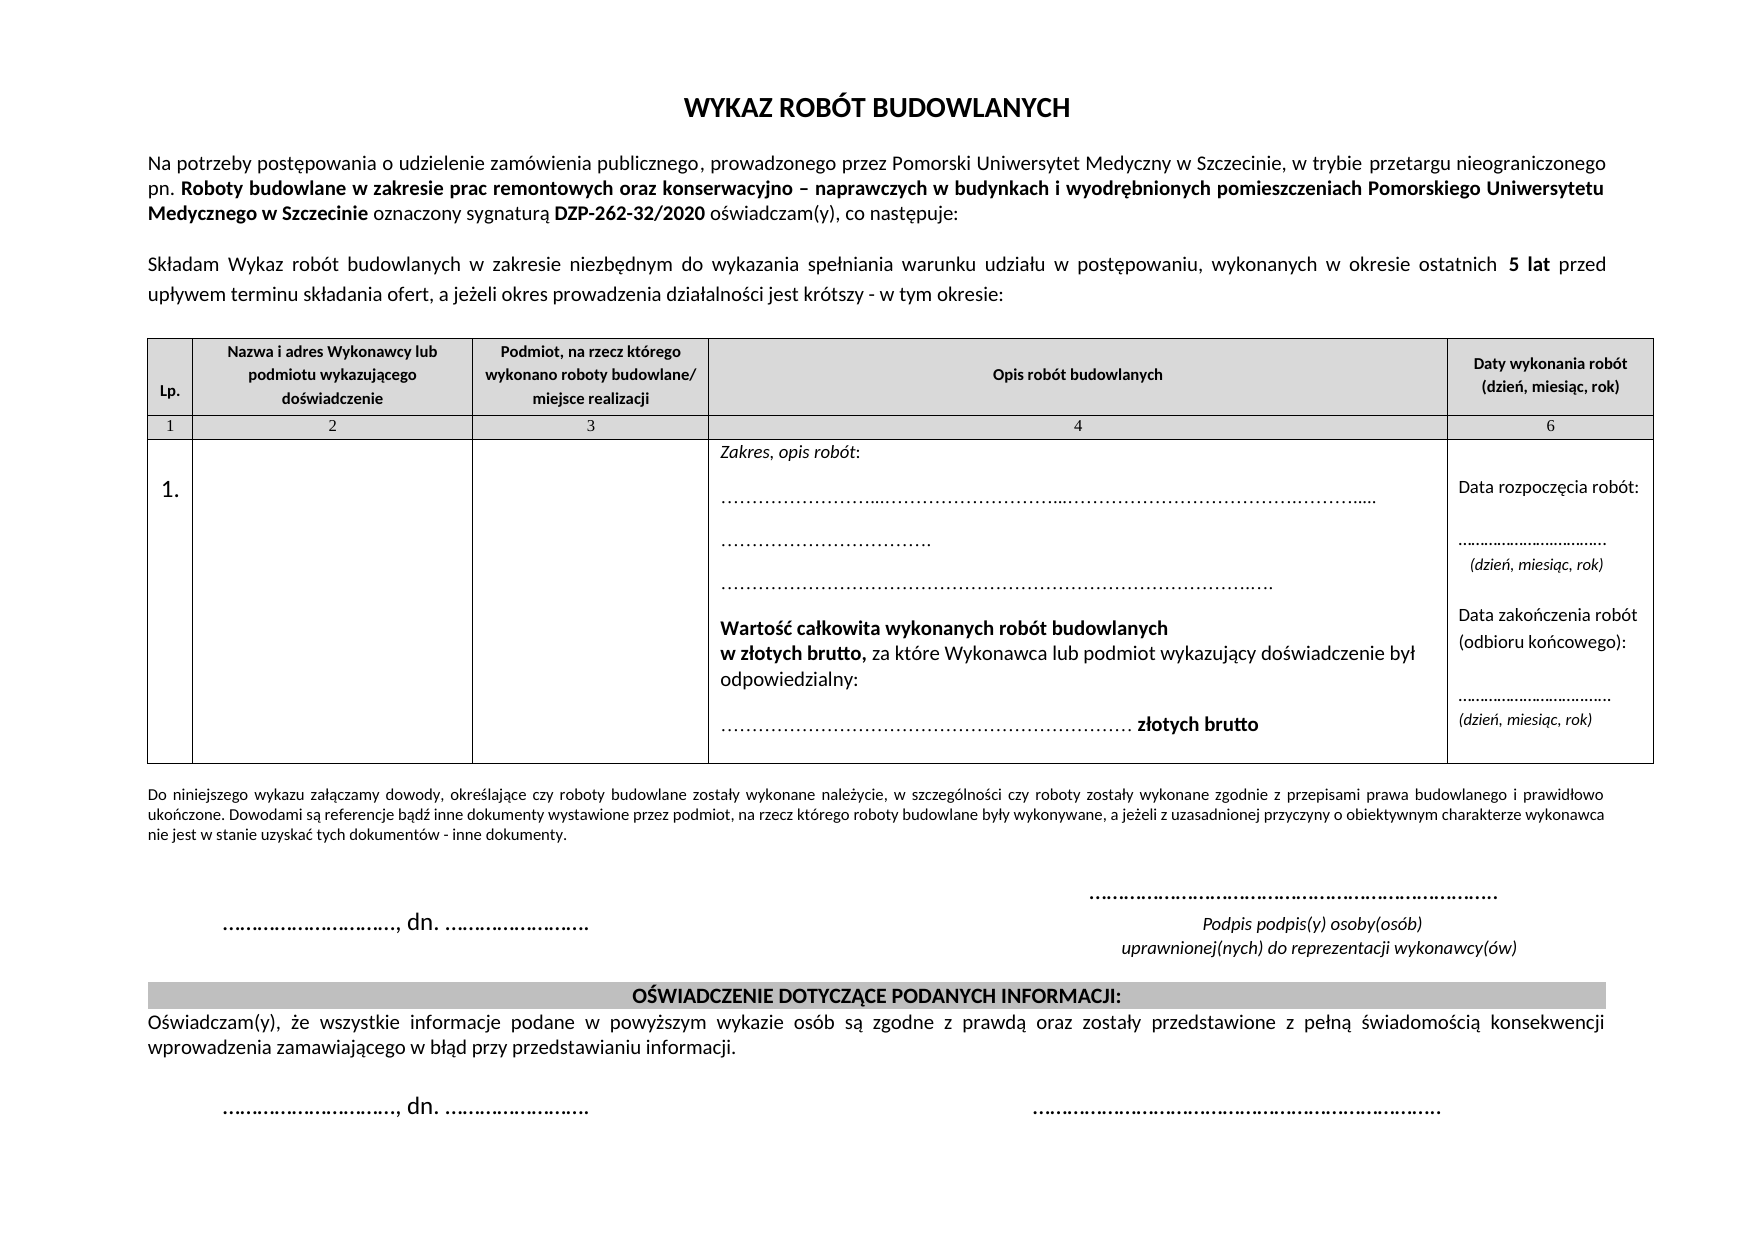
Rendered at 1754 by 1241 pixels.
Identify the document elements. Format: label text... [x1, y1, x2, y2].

text OŚWIADCZENIE DOTYCZĄCE PODANYCH INFORMACJI: [148, 982, 1606, 1009]
table_cell 4 [709, 416, 1447, 439]
table_cell Data rozpoczęcia robót: ………………….………... (dzień, miesiąc, rok) Data zakończenia robót (odbioru końcowego): ………………………..…... (dzień, miesiąc, rok) [1448, 440, 1653, 763]
text Składam Wykaz robót budowlanych w zakresie niezbędnym do wykazania spełniania warunku udziału w postępowaniu, wykonanych w okresie ostatnich 5 lat przed upływem terminu składania ofert, a jeżeli okres prowadzenia działalności jest krótszy - w tym okresie: [148, 251, 1606, 307]
table_cell 3 [473, 416, 708, 439]
text …………………………………………………………….. [959, 875, 1606, 906]
text …………………………, dn. ……………………. …………………………………………………………….. [149, 1090, 1606, 1121]
text uprawnionej(nych) do reprezentacji wykonawcy(ów) [1033, 936, 1606, 959]
table_cell 1 [148, 416, 192, 439]
text WYKAZ ROBÓT BUDOWLANYCH [148, 89, 1606, 124]
table_cell 2 [193, 416, 472, 439]
text …………………………, dn. ……………………. Podpis podpis(y) osoby(osób) [149, 906, 1606, 936]
table_header Nazwa i adres Wykonawcy lub podmiotu wykazującego doświadczenie [193, 339, 472, 415]
text Na potrzeby postępowania o udzielenie zamówienia publicznego, prowadzonego przez Pomorski Uniwersytet Medyczny w Szczecinie, w trybie przetargu nieograniczonego pn. Roboty budowlane w zakresie prac remontowych oraz konserwacyjno – naprawczych w budynkach i wyodrębnionych pomieszczeniach Pomorskiego Uniwersytetu Medycznego w Szczecinie oznaczony sygnaturą DZP-262-32/2020 oświadczam(y), co następuje: [148, 150, 1606, 251]
text Oświadczam(y), że wszystkie informacje podane w powyższym wykazie osób są zgodne z prawdą oraz zostały przedstawione z pełną świadomością konsekwencji wprowadzenia zamawiającego w błąd przy przedstawianiu informacji. [148, 1009, 1606, 1060]
table_cell 1. [148, 440, 192, 763]
table_cell [473, 440, 708, 763]
table_header Lp. [148, 339, 192, 415]
table_cell [193, 440, 472, 763]
table_cell 6 [1448, 416, 1653, 439]
table_header Daty wykonania robót (dzień, miesiąc, rok) [1448, 339, 1653, 415]
table_header Opis robót budowlanych [709, 339, 1447, 415]
table_header Podmiot, na rzecz którego wykonano roboty budowlane/ miejsce realizacji [473, 339, 708, 415]
text Do niniejszego wykazu załączamy dowody, określające czy roboty budowlane zostały wykonane należycie, w szczególności czy roboty zostały wykonane zgodnie z przepisami prawa budowlanego i prawidłowo ukończone. Dowodami są referencje bądź inne dokumenty wystawione przez podmiot, na rzecz którego roboty budowlane były wykonywane, a jeżeli z uzasadnionej przyczyny o obiektywnym charakterze wykonawca nie jest w stanie uzyskać tych dokumentów - inne dokumenty. [148, 784, 1606, 845]
table_cell Zakres, opis robót: ……………………...………………………...……………………………….……….....…………………………….………………………………………………………………………….…. Wartość całkowita wykonanych robót budowlanych w złotych brutto, za które Wykonawca lub podmiot wykazujący doświadczenie był odpowiedzialny: ………………………………………………………… złotych brutto [709, 440, 1447, 763]
